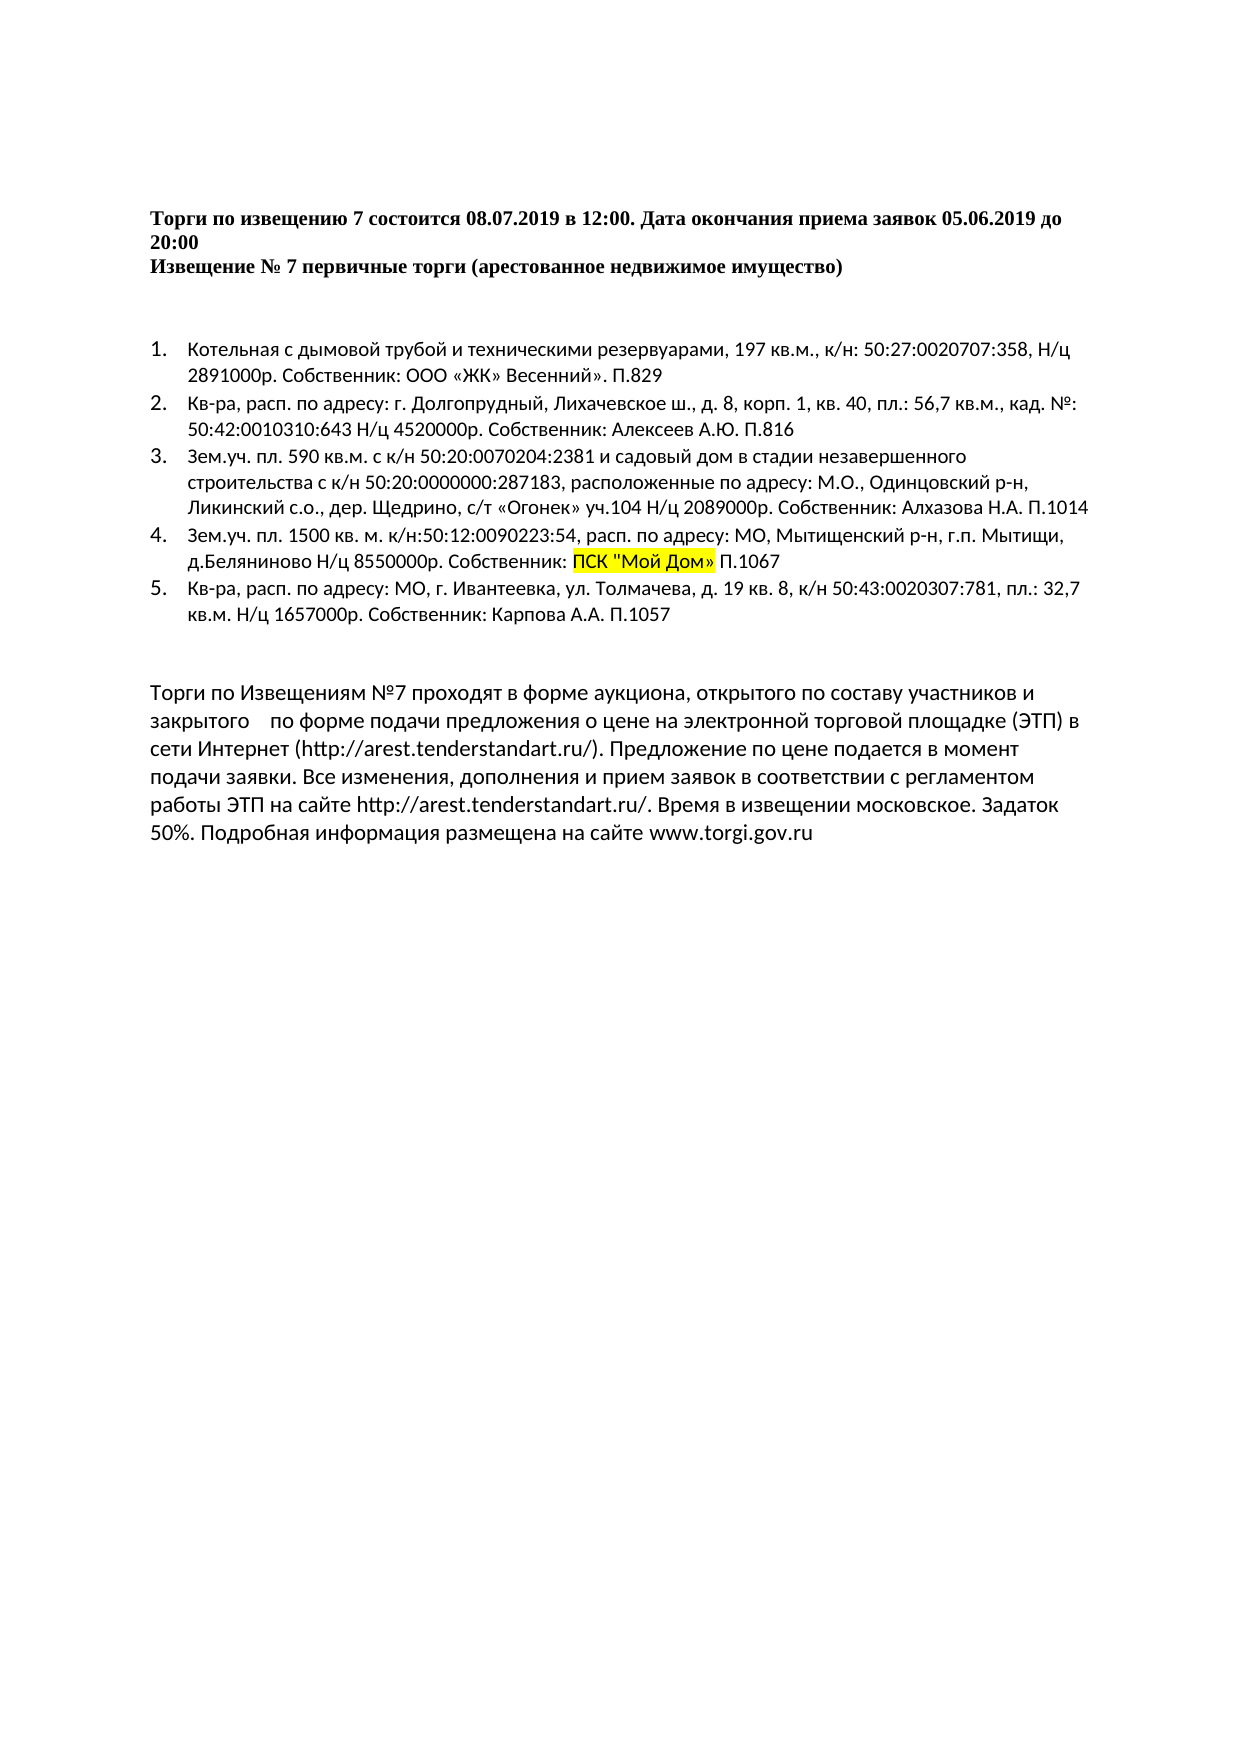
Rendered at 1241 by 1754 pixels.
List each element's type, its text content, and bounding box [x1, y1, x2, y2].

text Торги по извещению 7 состоится 08.07.2019 в 12:00. Дата окончания приема заявок 05.06.2019 до 20:00 [150, 206, 1090, 254]
list Кв-ра, расп. по адресу: МО, г. Ивантеевка, ул. Толмачева, д. 19 кв. 8, к/н 50:43:0020307:781, пл.: 32,7 кв.м. Н/ц 1657000р. Собственник: Карпова А.А. П.1057 [150, 573, 1090, 627]
list Котельная с дымовой трубой и техническими резервуарами, 197 кв.м., к/н: 50:27:0020707:358, Н/ц 2891000р. Собственник: ООО «ЖК» Весенний». П.829 [150, 334, 1090, 388]
text Извещение № 7 первичные торги (арестованное недвижимое имущество) [150, 254, 1090, 278]
list Зем.уч. пл. 1500 кв. м. к/н:50:12:0090223:54, расп. по адресу: МО, Мытищенский р-н, г.п. Мытищи, д.Беляниново Н/ц 8550000р. Собственник: ПСК "Мой Дом» П.1067 [150, 520, 1090, 573]
list Зем.уч. пл. 590 кв.м. с к/н 50:20:0070204:2381 и садовый дом в стадии незавершенного строительства с к/н 50:20:0000000:287183, расположенные по адресу: М.O., Одинцовский р-н, Ликинский с.о., дер. Щедрино, с/т «Огонек» уч.104 Н/ц 2089000р. Собственник: Алхазова Н.А. П.1014 [150, 441, 1090, 520]
list Кв-ра, расп. по адресу: г. Долгопрудный, Лихачевское ш., д. 8, корп. 1, кв. 40, пл.: 56,7 кв.м., кад. №: 50:42:0010310:643 Н/ц 4520000р. Собственник: Алексеев А.Ю. П.816 [150, 388, 1090, 441]
text Торги по Извещениям №7 проходят в форме аукциона, открытого по составу участников и закрытого по форме подачи предложения о цене на электронной торговой площадке (ЭТП) в сети Интернет (http://arest.tenderstandart.ru/). Предложение по цене подается в момент подачи заявки. Все изменения, дополнения и прием заявок в соответствии с регламентом работы ЭТП на сайте http://arest.tenderstandart.ru/. Время в извещении московское. Задаток 50%. Подробная информация размещена на сайте www.torgi.gov.ru [150, 678, 1090, 846]
